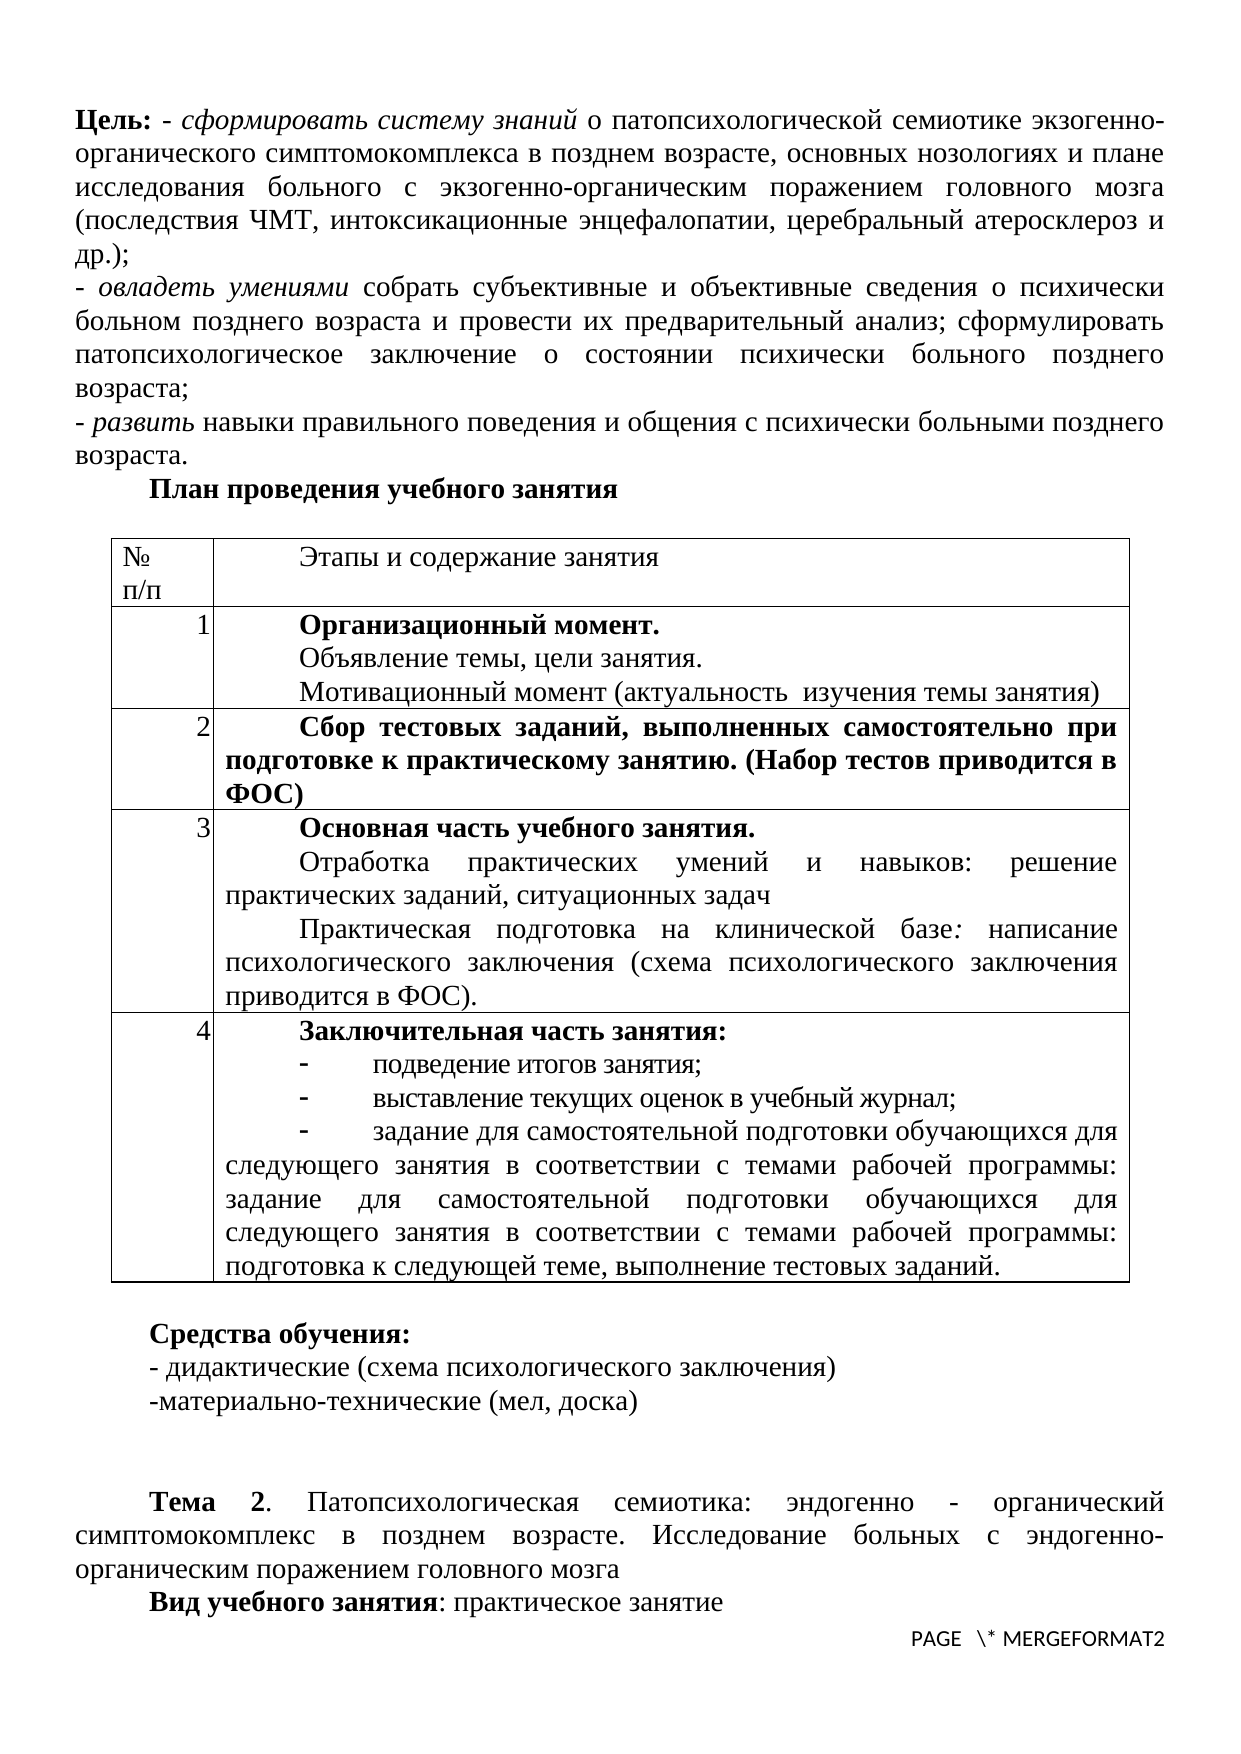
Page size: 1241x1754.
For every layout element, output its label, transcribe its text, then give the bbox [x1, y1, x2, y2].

text Вид учебного занятия: практическое занятие [75, 1584, 1165, 1618]
table_header № п/п [112, 539, 213, 606]
table_cell 3 [112, 810, 213, 1012]
text - развить навыки правильного поведения и общения с психически больными позднего возраста. [75, 404, 1165, 471]
text - овладеть умениями собрать субъективные и объективные сведения о психически больном позднего возраста и провести их предварительный анализ; сформулировать патопсихологическое заключение о состоянии психически больного позднего возраста; [75, 269, 1165, 404]
text Тема 2. Патопсихологическая семиотика: эндогенно - органический симптомокомплекс в позднем возрасте. Исследование больных с эндогенно-органическим поражением головного мозга [75, 1484, 1165, 1584]
text - дидактические (схема психологического заключения) [75, 1349, 1165, 1383]
text Цель: - сформировать систему знаний о патопсихологической семиотике экзогенно- органического симптомокомплекса в позднем возрасте, основных нозологиях и плане исследования больного с экзогенно-органическим поражением головного мозга (последствия ЧМТ, интоксикационные энцефалопатии, церебральный атеросклероз и др.); [75, 102, 1165, 269]
table_cell 2 [112, 709, 213, 809]
text Средства обучения: [75, 1316, 1165, 1349]
table_cell 1 [112, 607, 213, 708]
table_cell Заключительная часть занятия: подведение итогов занятия; выставление текущих оценок в учебный журнал; задание для самостоятельной подготовки обучающихся для следующего занятия в соответствии с темами рабочей программы: задание для самостоятельной подготовки обучающихся для следующего занятия в соответствии с темами рабочей программы: подготовка к следующей теме, выполнение тестовых заданий. [214, 1013, 1129, 1281]
table_header Этапы и содержание занятия [214, 539, 1129, 606]
table_cell Сбор тестовых заданий, выполненных самостоятельно при подготовке к практическому занятию. (Набор тестов приводится в ФОС) [214, 709, 1129, 809]
table_cell Организационный момент. Объявление темы, цели занятия. Мотивационный момент (актуальность изучения темы занятия) [214, 607, 1129, 708]
table_cell Основная часть учебного занятия. Отработка практических умений и навыков: решение практических заданий, ситуационных задач Практическая подготовка на клинической базе: написание психологического заключения (схема психологического заключения приводится в ФОС). [214, 810, 1129, 1012]
text План проведения учебного занятия [75, 471, 1165, 504]
text -материально-технические (мел, доска) [75, 1383, 1165, 1417]
table_cell 4 [112, 1013, 213, 1281]
